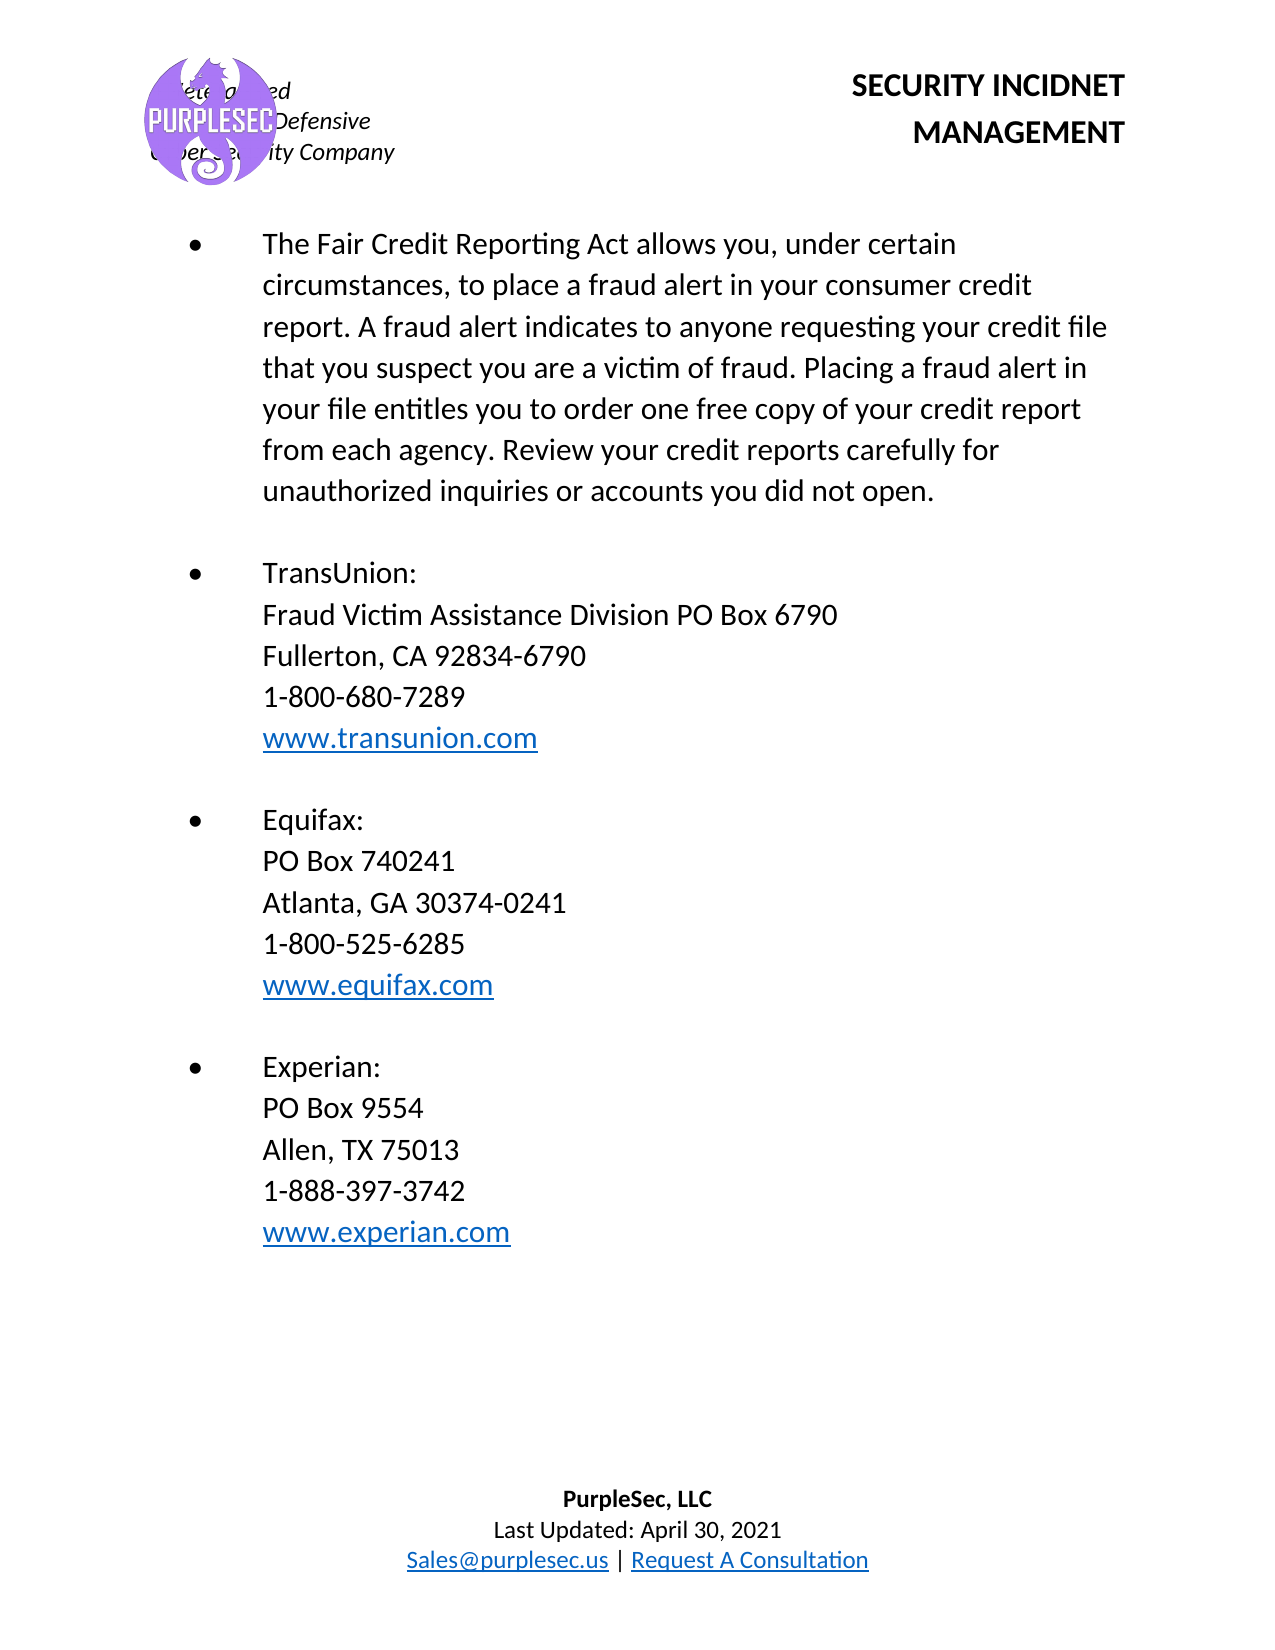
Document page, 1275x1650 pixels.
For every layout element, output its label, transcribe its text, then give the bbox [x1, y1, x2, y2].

picture [137, 51, 285, 192]
list www.experian.com [262, 1212, 1125, 1250]
list TransUnion: [187, 553, 1125, 592]
list PO Box 740241 [262, 842, 1125, 880]
list Allen, TX 75013 [262, 1129, 1125, 1168]
list Equifax: [187, 800, 1125, 838]
list Experian: [187, 1047, 1125, 1085]
list www.equifax.com [262, 965, 1125, 1003]
list Atlanta, GA 30374-0241 [262, 883, 1125, 921]
list Fullerton, CA 92834-6790 [262, 636, 1125, 674]
list 1-888-397-3742 [262, 1171, 1125, 1209]
list Fraud Victim Assistance Division PO Box 6790 [262, 595, 1125, 633]
list The Fair Credit Reporting Act allows you, under certain circumstances, to place a fraud alert in your consumer credit report. A fraud alert indicates to anyone requesting your credit file that you suspect you are a victim of fraud. Placing a fraud alert in your file entitles you to order one free copy of your credit report from each agency. Review your credit reports carefully for unauthorized inquiries or accounts you did not open. [187, 224, 1125, 509]
list 1-800-525-6285 [262, 924, 1125, 962]
list 1-800-680-7289 [262, 677, 1125, 715]
list www.transunion.com [262, 718, 1125, 756]
list PO Box 9554 [262, 1088, 1125, 1127]
